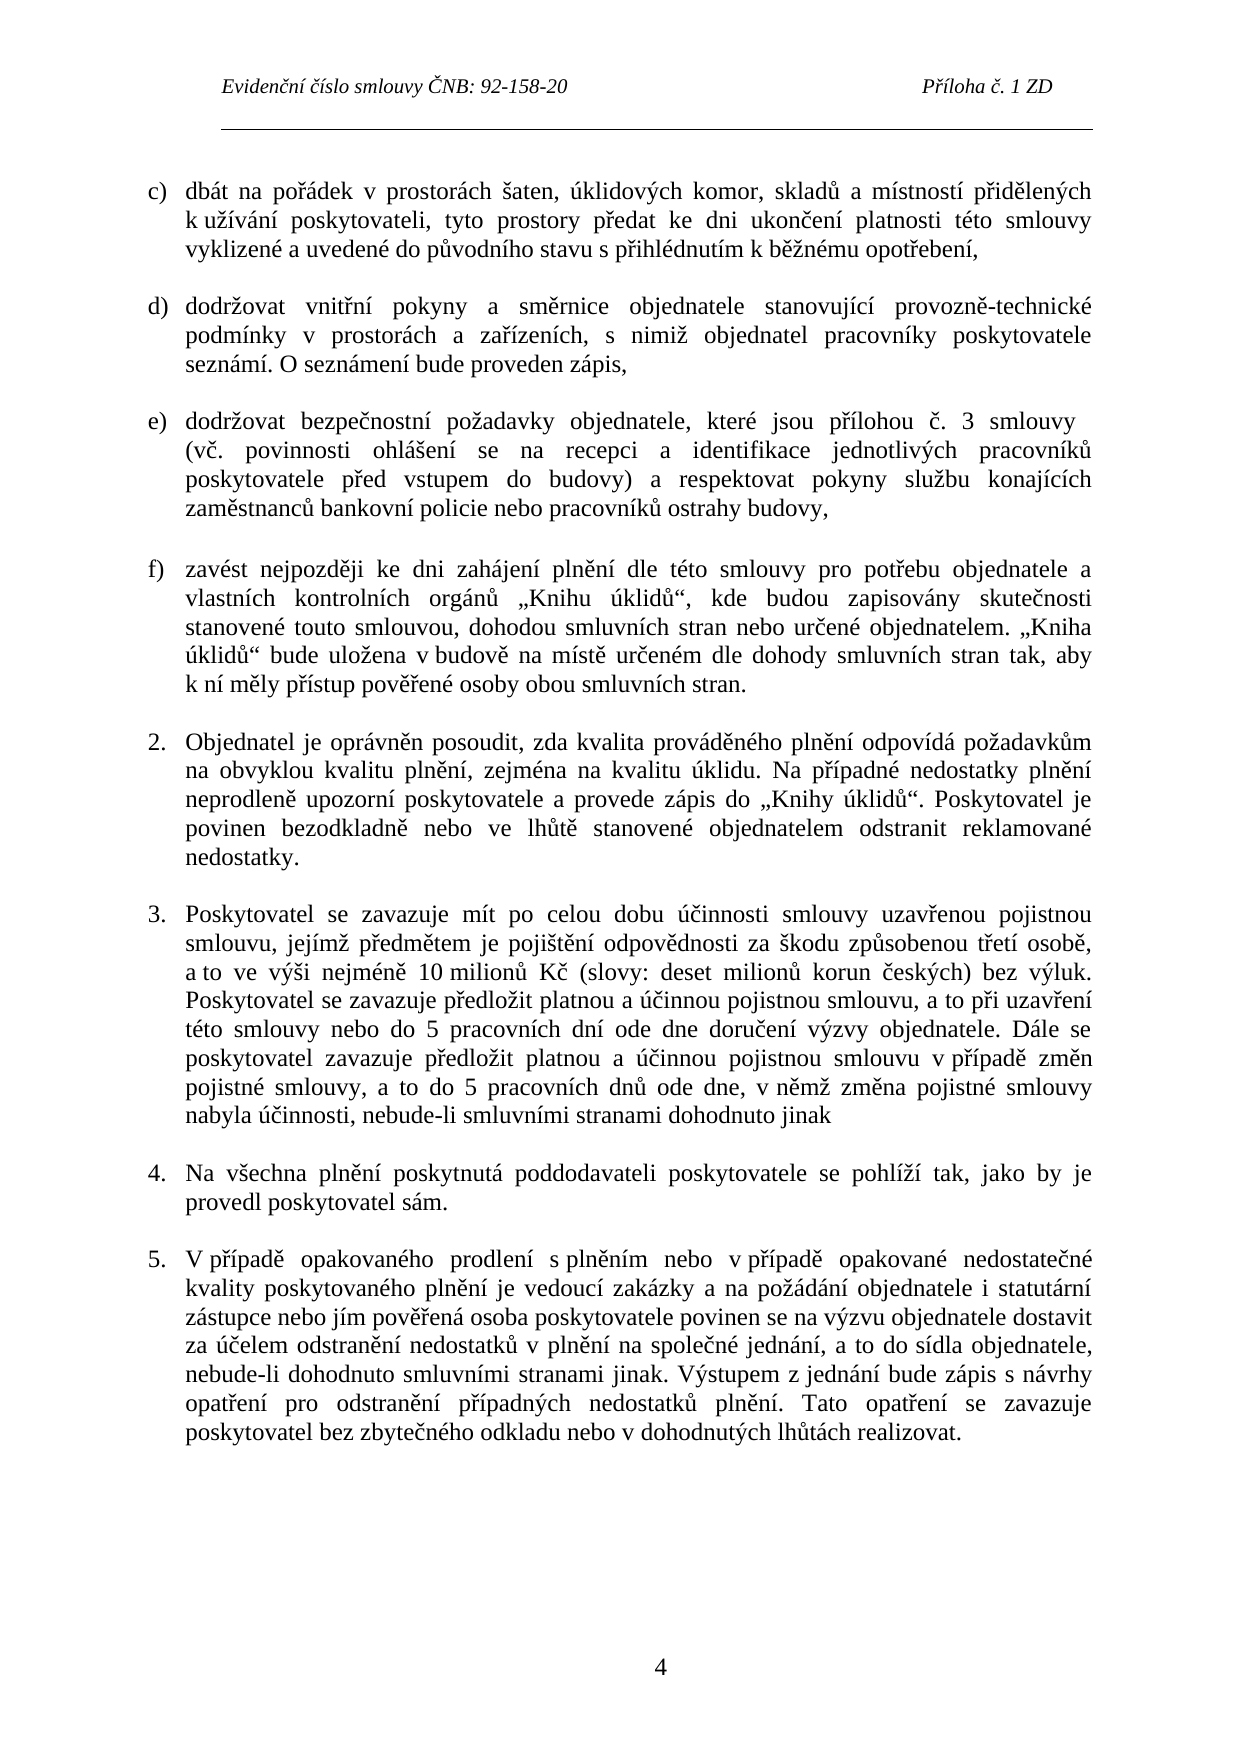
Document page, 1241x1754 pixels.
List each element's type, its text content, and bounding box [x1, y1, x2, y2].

list V případě opakovaného prodlení s plněním nebo v případě opakované nedostatečné kvality poskytovaného plnění je vedoucí zakázky a na požádání objednatele i statutární zástupce nebo jím pověřená osoba poskytovatele povinen se na výzvu objednatele dostavit za účelem odstranění nedostatků v plnění na společné jednání, a to do sídla objednatele, nebude-li dohodnuto smluvními stranami jinak. Výstupem z jednání bude zápis s návrhy opatření pro odstranění případných nedostatků plnění. Tato opatření se zavazuje poskytovatel bez zbytečného odkladu nebo v dohodnutých lhůtách realizovat. [148, 1244, 1093, 1446]
list zavést nejpozději ke dni zahájení plnění dle této smlouvy pro potřebu objednatele a vlastních kontrolních orgánů „Knihu úklidů“, kde budou zapisovány skutečnosti stanovené touto smlouvou, dohodou smluvních stran nebo určené objednatelem. „Kniha úklidů“ bude uložena v budově na místě určeném dle dohody smluvních stran tak, aby k ní měly přístup pověřené osoby obou smluvních stran. [148, 554, 1093, 698]
list dodržovat bezpečnostní požadavky objednatele, které jsou přílohou č. 3 smlouvy (vč. povinnosti ohlášení se na recepci a identifikace jednotlivých pracovníků poskytovatele před vstupem do budovy) a respektovat pokyny službu konajících zaměstnanců bankovní policie nebo pracovníků ostrahy budovy, [148, 406, 1093, 521]
list Na všechna plnění poskytnutá poddodavateli poskytovatele se pohlíží tak, jako by je provedl poskytovatel sám. [148, 1158, 1093, 1216]
list Poskytovatel se zavazuje mít po celou dobu účinnosti smlouvy uzavřenou pojistnou smlouvu, jejímž předmětem je pojištění odpovědnosti za škodu způsobenou třetí osobě, a to ve výši nejméně 10 milionů Kč (slovy: deset milionů korun českých) bez výluk. Poskytovatel se zavazuje předložit platnou a účinnou pojistnou smlouvu, a to při uzavření této smlouvy nebo do 5 pracovních dní ode dne doručení výzvy objednatele. Dále se poskytovatel zavazuje předložit platnou a účinnou pojistnou smlouvu v případě změn pojistné smlouvy, a to do 5 pracovních dnů ode dne, v němž změna pojistné smlouvy nabyla účinnosti, nebude-li smluvními stranami dohodnuto jinak [148, 899, 1093, 1129]
list dbát na pořádek v prostorách šaten, úklidových komor, skladů a místností přidělených k užívání poskytovateli, tyto prostory předat ke dni ukončení platnosti této smlouvy vyklizené a uvedené do původního stavu s přihlédnutím k běžnému opotřebení, [148, 176, 1093, 263]
list dodržovat vnitřní pokyny a směrnice objednatele stanovující provozně-technické podmínky v prostorách a zařízeních, s nimiž objednatel pracovníky poskytovatele seznámí. O seznámení bude proveden zápis, [148, 291, 1093, 378]
list Objednatel je oprávněn posoudit, zda kvalita prováděného plnění odpovídá požadavkům na obvyklou kvalitu plnění, zejména na kvalitu úklidu. Na případné nedostatky plnění neprodleně upozorní poskytovatele a provede zápis do „Knihy úklidů“. Poskytovatel je povinen bezodkladně nebo ve lhůtě stanovené objednatelem odstranit reklamované nedostatky. [148, 727, 1093, 871]
